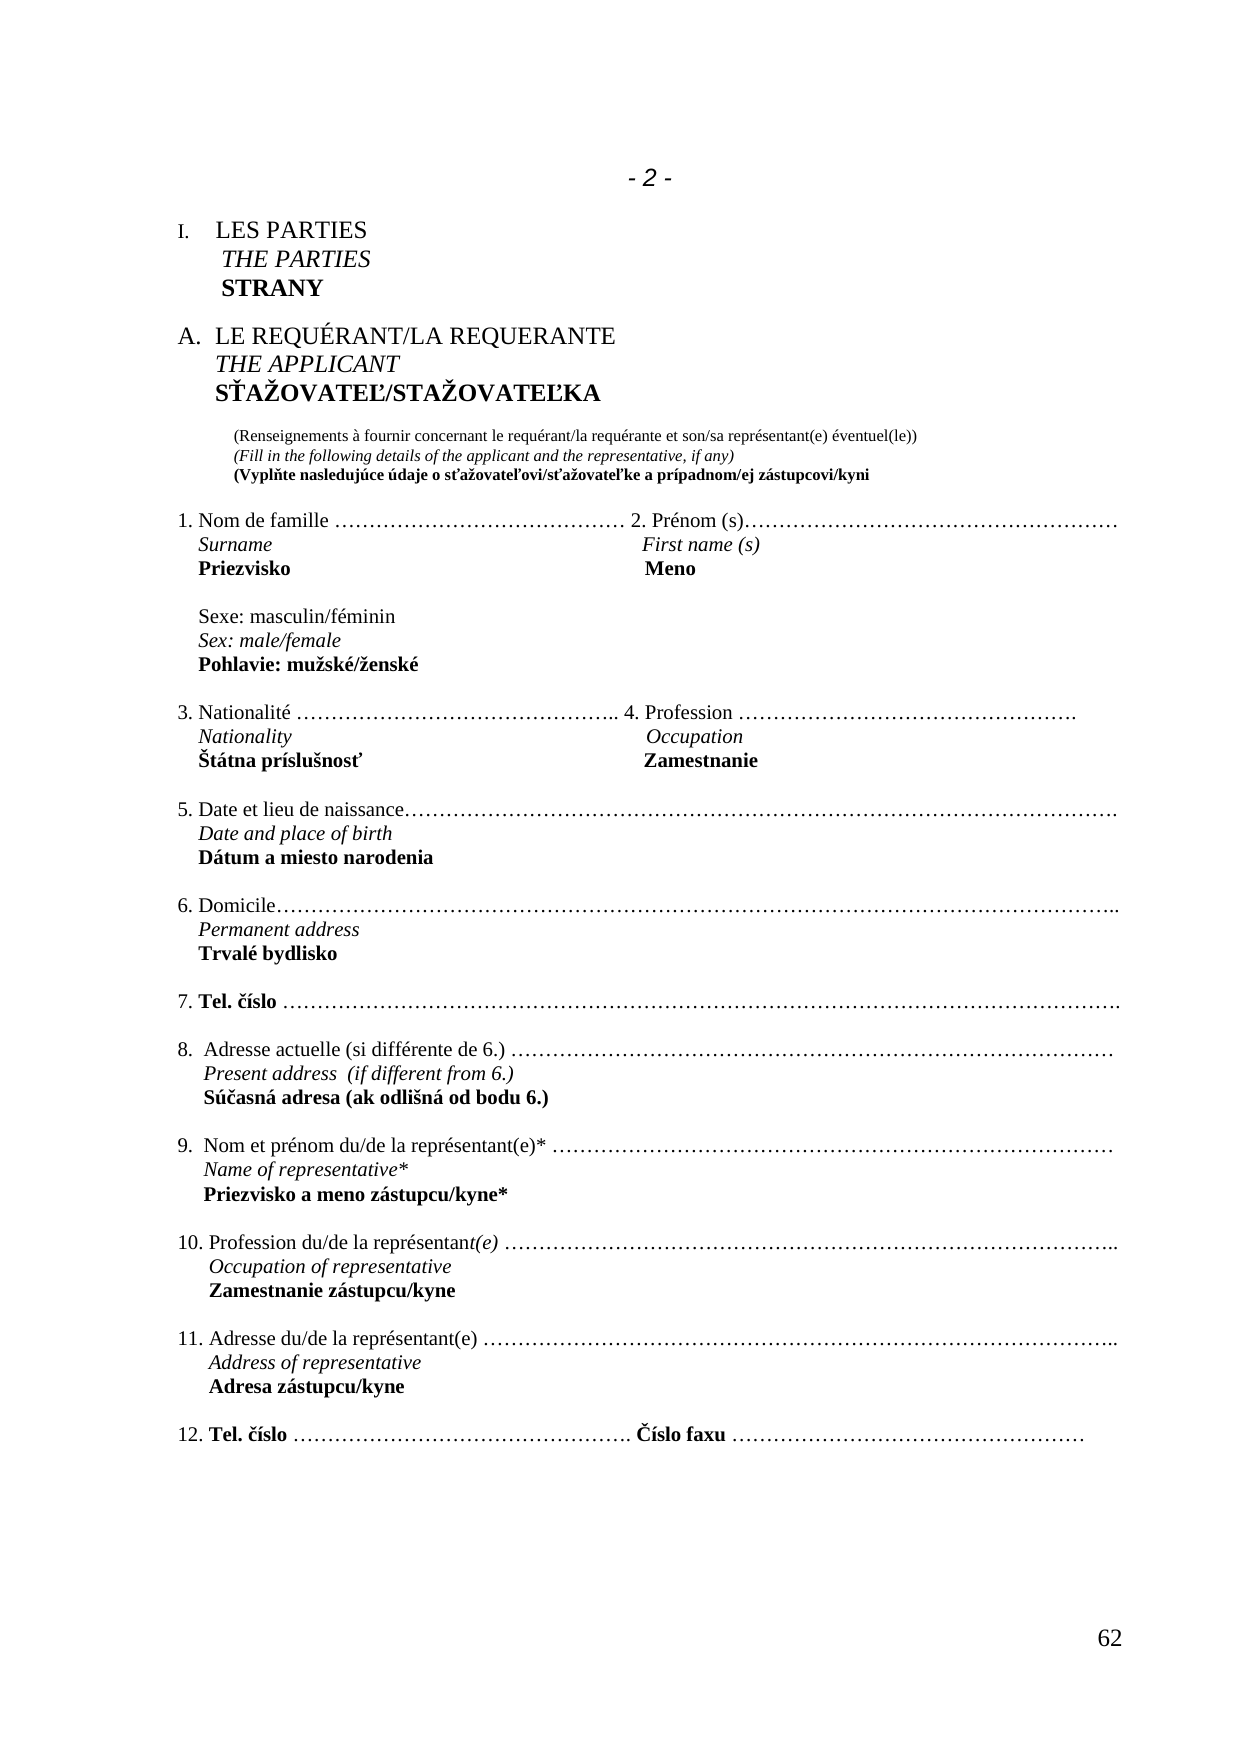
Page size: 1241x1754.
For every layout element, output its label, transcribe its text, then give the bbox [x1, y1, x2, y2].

text Štátna príslušnosť Zamestnanie [177, 748, 1122, 772]
text 10. Profession du/de la représentant(e) …………………………………………………………………………….. [177, 1229, 1122, 1254]
text Nationality Occupation [177, 724, 1122, 748]
text 8. Adresse actuelle (si différente de 6.) …………………………………………………………………………… [177, 1037, 1122, 1061]
text 7. Tel. číslo …………………………………………………………………………………………………………. [177, 989, 1122, 1013]
text 1. Nom de famille …………………………………… 2. Prénom (s)……………………………………………… [177, 508, 1122, 532]
text THE APPLICANT [215, 349, 1122, 378]
text Sexe: masculin/féminin [177, 604, 1122, 628]
text Occupation of representative [177, 1254, 1122, 1278]
text THE PARTIES [177, 244, 1122, 273]
text 11. Adresse du/de la représentant(e) ……………………………………………………………………………….. [177, 1326, 1122, 1350]
text Permanent address [177, 917, 1122, 941]
text Súčasná adresa (ak odlišná od bodu 6.) [177, 1085, 1122, 1109]
text 5. Date et lieu de naissance…………………………………………………………………………………………. [177, 796, 1122, 821]
text 6. Domicile………………………………………………………………………………………………………….. [177, 893, 1122, 917]
text Pohlavie: mužské/ženské [177, 652, 1122, 676]
text Priezvisko Meno [177, 556, 1122, 580]
text 9. Nom et prénom du/de la représentant(e)* ……………………………………………………………………… [177, 1133, 1122, 1157]
text Priezvisko a meno zástupcu/kyne* [177, 1181, 1122, 1206]
text I. LES PARTIES [177, 215, 1122, 244]
text Adresa zástupcu/kyne [177, 1374, 1122, 1398]
text Trvalé bydlisko [177, 941, 1122, 965]
text (Vyplňte nasledujúce údaje o sťažovateľovi/sťažovateľke a prípadnom/ej zástupcovi/kyni [177, 464, 1122, 484]
text 12. Tel. číslo …………………………………………. Číslo faxu …………………………………………… [177, 1422, 1122, 1446]
text - 2 - [177, 162, 1122, 191]
text Sex: male/female [177, 628, 1122, 652]
text Name of representative* [177, 1157, 1122, 1181]
text 3. Nationalité ……………………………………….. 4. Profession …………………………………………. [177, 700, 1122, 724]
text Dátum a miesto narodenia [177, 844, 1122, 869]
text (Renseignements à fournir concernant le requérant/la requérante et son/sa représentant(e) éventuel(le)) [177, 426, 1122, 445]
text (Fill in the following details of the applicant and the representative, if any) [177, 445, 1122, 464]
list LE REQUÉRANT/LA REQUERANTE [177, 321, 1122, 349]
text Present address (if different from 6.) [177, 1061, 1122, 1085]
text STRANY [177, 273, 1122, 302]
text Zamestnanie zástupcu/kyne [177, 1278, 1122, 1302]
text SŤAŽOVATEĽ/STAŽOVATEĽKA [215, 378, 1122, 407]
text Address of representative [177, 1350, 1122, 1374]
text Date and place of birth [177, 821, 1122, 844]
text Surname First name (s) [177, 532, 1122, 556]
